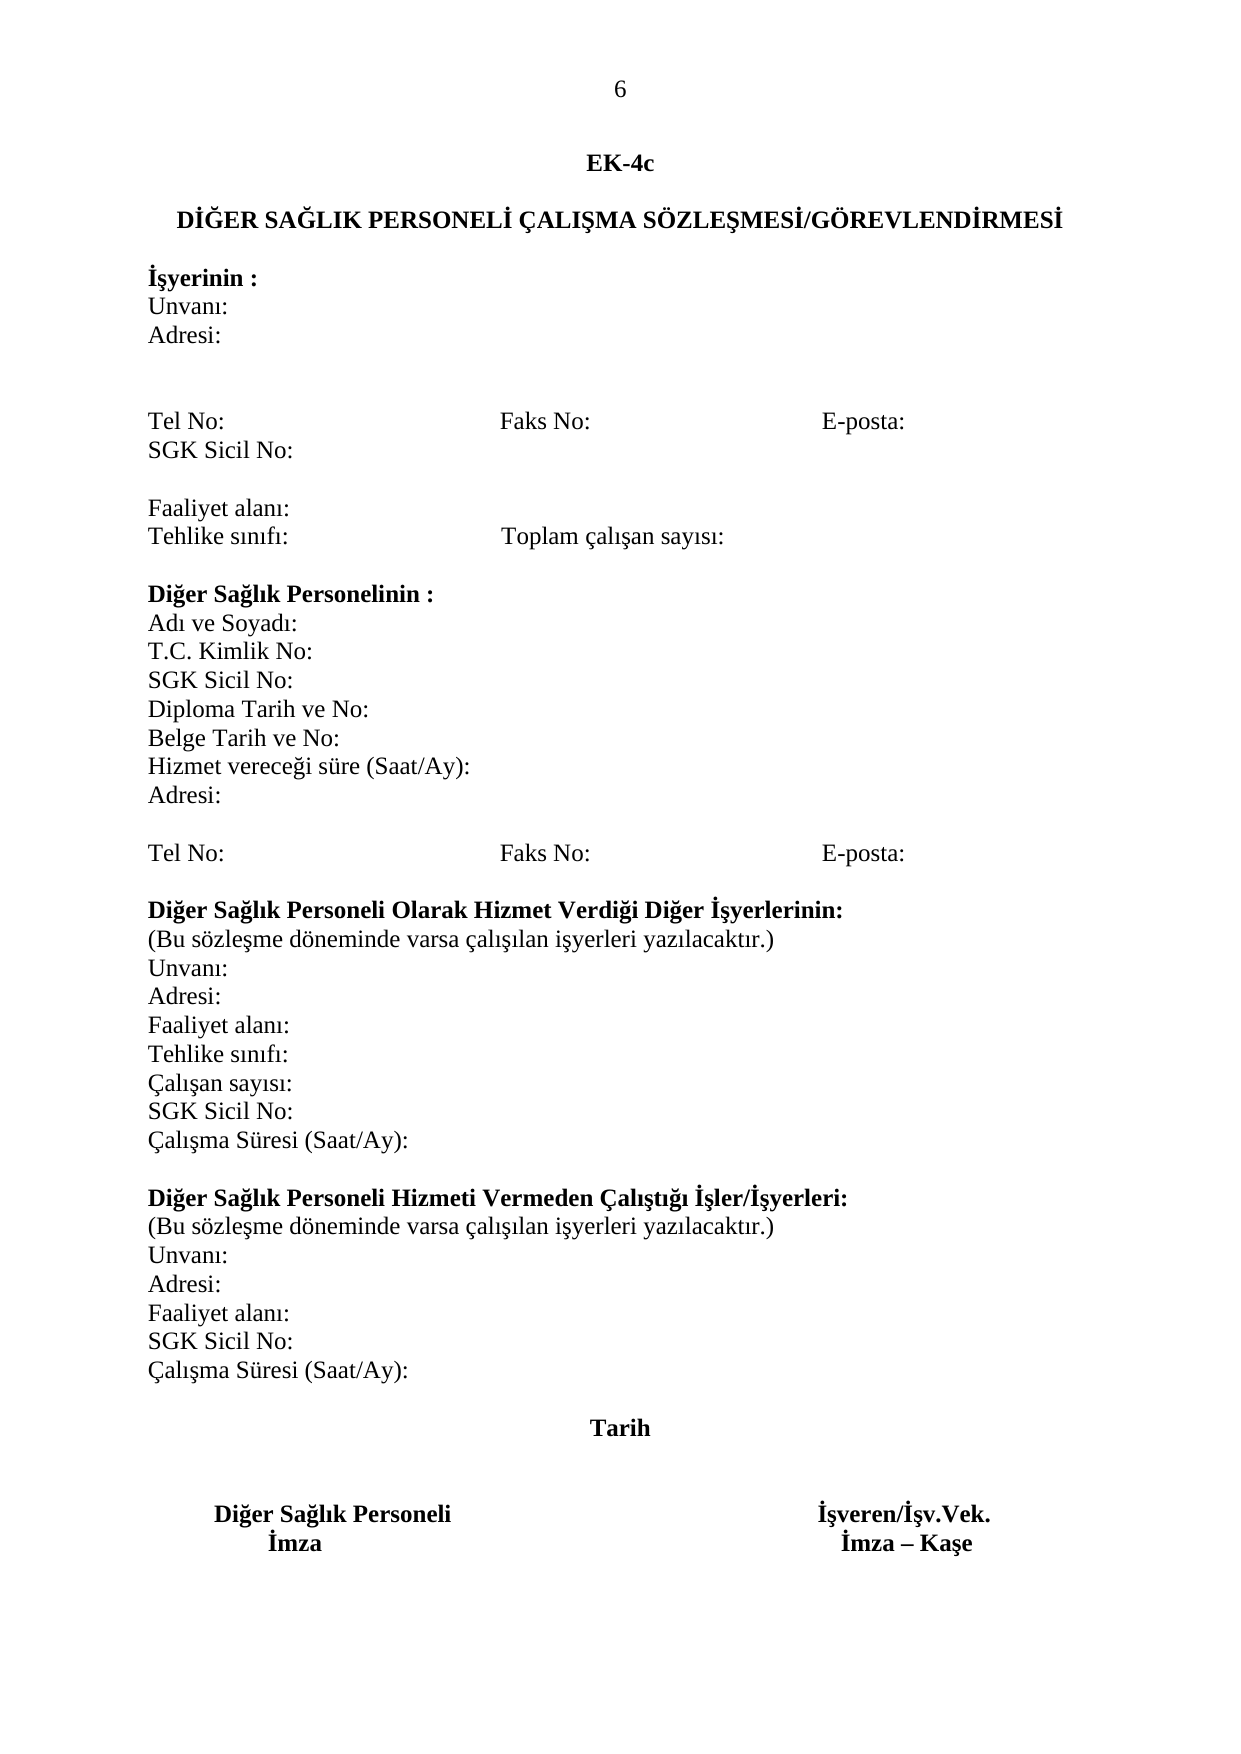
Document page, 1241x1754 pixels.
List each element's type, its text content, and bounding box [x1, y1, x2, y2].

text Belge Tarih ve No: [148, 723, 1093, 751]
text Diğer Sağlık Personeli Hizmeti Vermeden Çalıştığı İşler/İşyerleri: [148, 1183, 1093, 1211]
text Çalışan sayısı: [148, 1068, 1093, 1096]
text Adı ve Soyadı: [148, 608, 1093, 636]
text Adresi: [148, 981, 1093, 1010]
text Unvanı: [148, 291, 1093, 320]
text SGK Sicil No: [148, 1326, 1093, 1355]
text Adresi: [148, 320, 1093, 349]
text Diğer Sağlık Personeli İşveren/İşv.Vek. İmza İmza – Kaşe [148, 1499, 1093, 1556]
text Diğer Sağlık Personelinin : [148, 579, 1093, 608]
text T.C. Kimlik No: [148, 636, 1093, 665]
text Tehlike sınıfı: Toplam çalışan sayısı: [148, 521, 1093, 550]
text Unvanı: [148, 1240, 1093, 1269]
text Tel No: Faks No: E-posta: [148, 406, 1093, 435]
text Adresi: [148, 780, 1093, 809]
text Diploma Tarih ve No: [148, 694, 1093, 723]
text Çalışma Süresi (Saat/Ay): [148, 1355, 1093, 1384]
text SGK Sicil No: [148, 435, 1093, 464]
text Diğer Sağlık Personeli Olarak Hizmet Verdiği Diğer İşyerlerinin: [148, 895, 1093, 924]
text Faaliyet alanı: [148, 1298, 1093, 1326]
text Unvanı: [148, 953, 1093, 981]
text Faaliyet alanı: [148, 1010, 1093, 1039]
text Faaliyet alanı: [148, 493, 1093, 521]
text SGK Sicil No: [148, 665, 1093, 694]
text DİĞER SAĞLIK PERSONELİ ÇALIŞMA SÖZLEŞMESİ/GÖREVLENDİRMESİ [148, 205, 1093, 234]
text İşyerinin : [148, 263, 1093, 291]
text Çalışma Süresi (Saat/Ay): [148, 1125, 1093, 1154]
text Tarih [148, 1413, 1093, 1441]
text EK-4c [148, 148, 1093, 176]
text Tel No: Faks No: E-posta: [148, 838, 1093, 866]
text (Bu sözleşme döneminde varsa çalışılan işyerleri yazılacaktır.) [148, 1211, 1093, 1240]
text Hizmet vereceği süre (Saat/Ay): [148, 751, 1093, 780]
text Tehlike sınıfı: [148, 1039, 1093, 1068]
text SGK Sicil No: [148, 1096, 1093, 1125]
text (Bu sözleşme döneminde varsa çalışılan işyerleri yazılacaktır.) [148, 924, 1093, 953]
text Adresi: [148, 1269, 1093, 1298]
